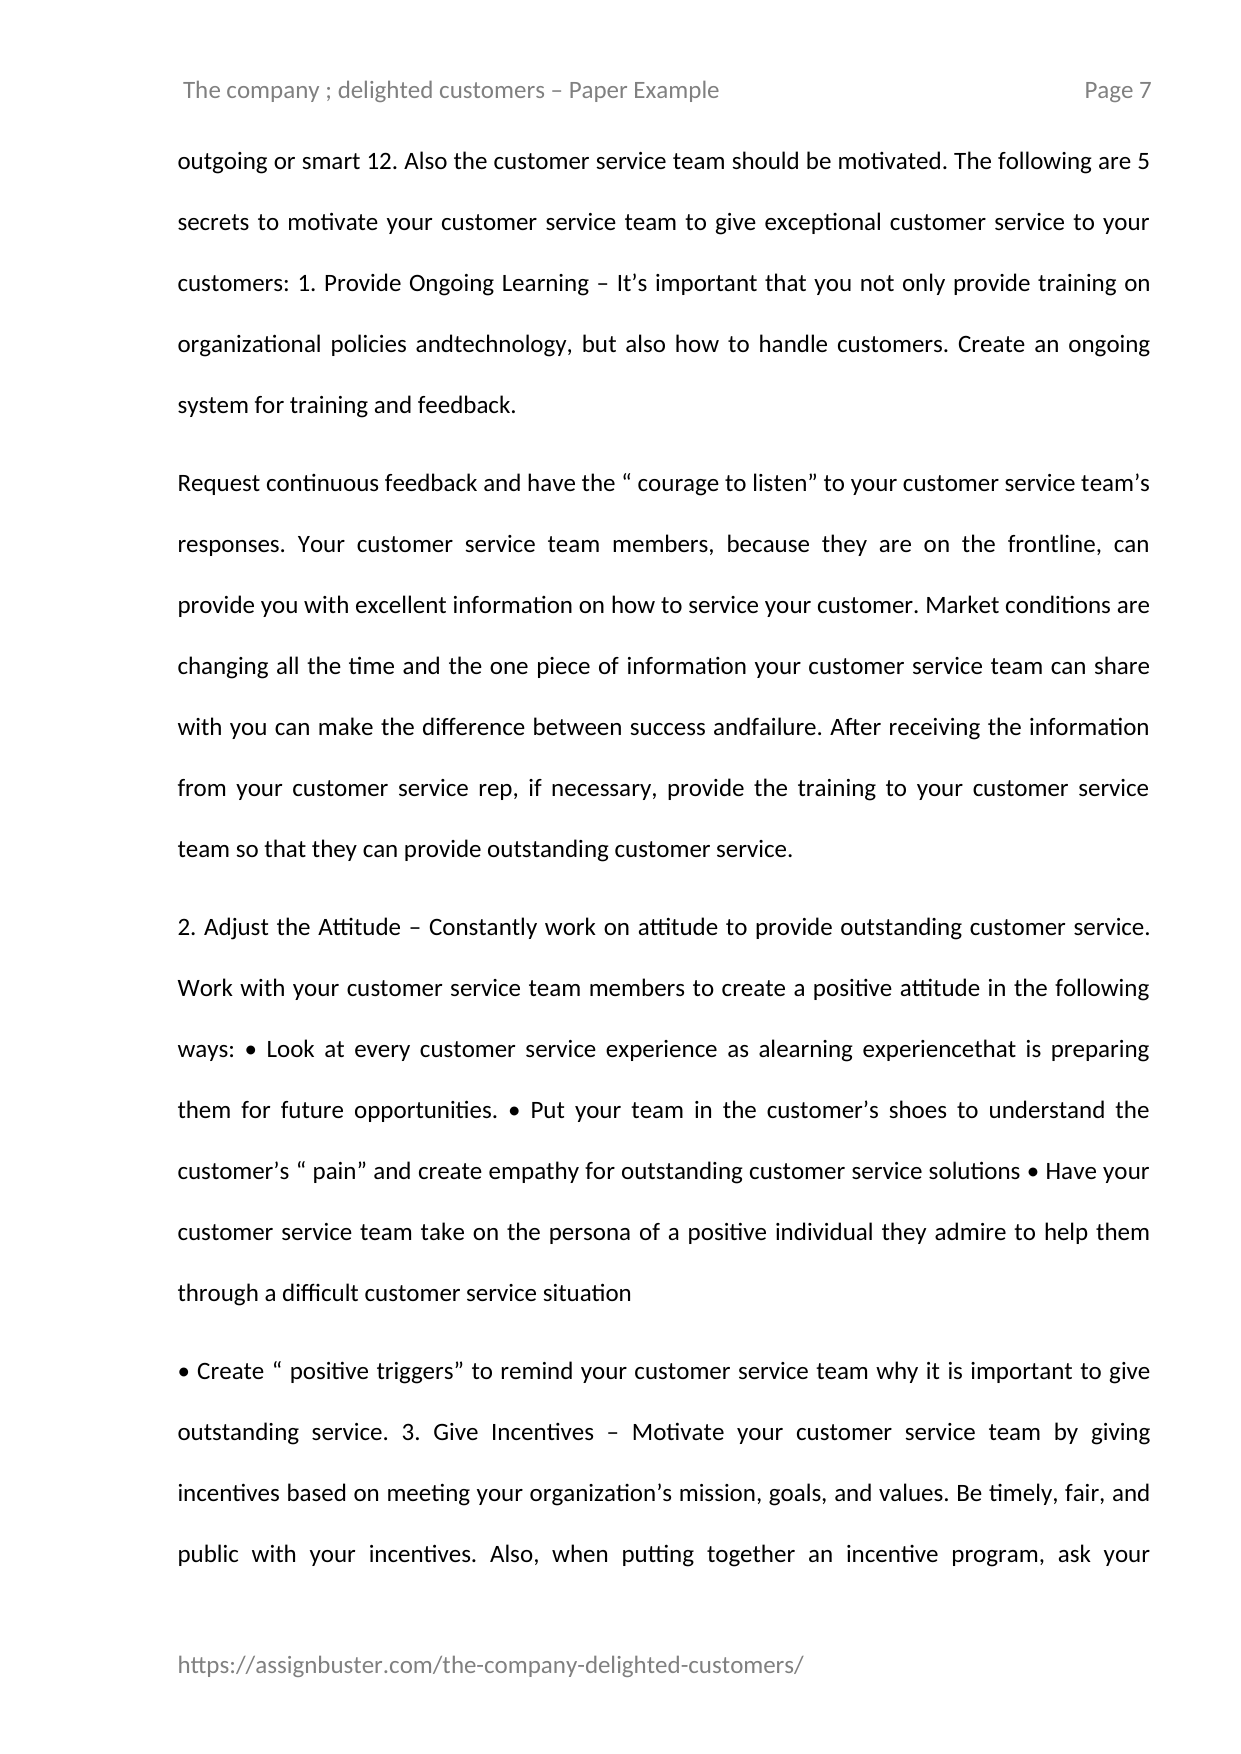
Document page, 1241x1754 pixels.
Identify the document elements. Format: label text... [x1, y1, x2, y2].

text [177, 1355, 1152, 1568]
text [177, 145, 1152, 420]
text 2. Adjust the Attitude – Constantly work on attitude to provide outstanding customer service. Work with your customer service team members to create a positive attitude in the following ways: • Look at every customer service experience as alearning experiencethat is preparing them for future opportunities. • Put your team in the customer’s shoes to understand the customer’s “ pain” and create empathy for outstanding customer service solutions • Have your customer service team take on the persona of a positive individual they admire to help them through a difficult customer service situation [177, 911, 1152, 1308]
text Request continuous feedback and have the “ courage to listen” to your customer service team’s responses. Your customer service team members, because they are on the frontline, can provide you with excellent information on how to service your customer. Market conditions are changing all the time and the one piece of information your customer service team can share with you can make the difference between success andfailure. After receiving the information from your customer service rep, if necessary, provide the training to your customer service team so that they can provide outstanding customer service. [177, 467, 1152, 864]
